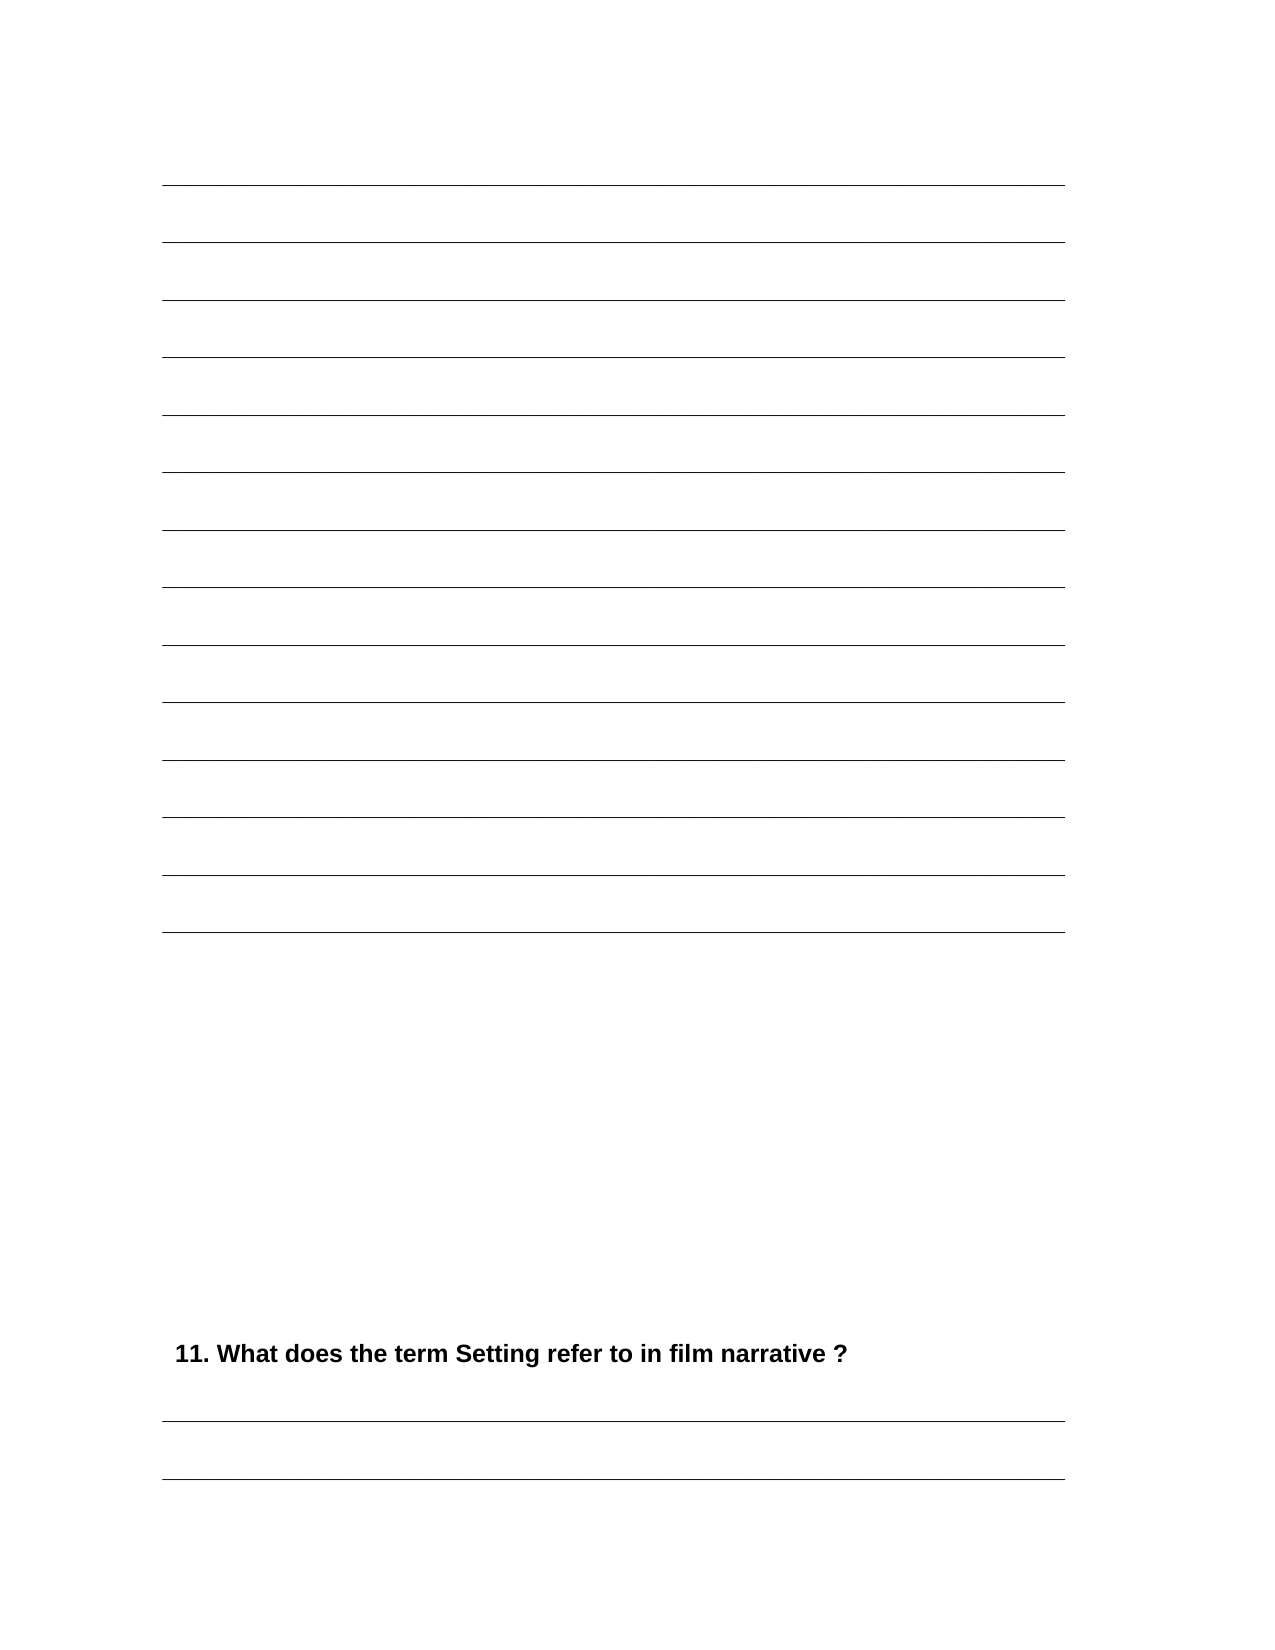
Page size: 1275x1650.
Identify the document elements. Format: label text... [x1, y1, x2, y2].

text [162, 1453, 1088, 1482]
text _________________________________________________________________ [162, 792, 1088, 821]
text _________________________________________________________________ [162, 447, 1088, 476]
text _________________________________________________________________ [162, 735, 1088, 763]
text 11. What does the term Setting refer to in film narrative ? [175, 1338, 1088, 1367]
text _________________________________________________________________ [162, 620, 1088, 648]
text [162, 275, 1088, 303]
text _________________________________________________________________ [162, 562, 1088, 591]
text _________________________________________________________________ [162, 505, 1088, 533]
text _________________________________________________________________ [162, 332, 1088, 361]
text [162, 217, 1088, 246]
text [162, 1396, 1088, 1425]
text _________________________________________________________________ [162, 850, 1088, 878]
text _________________________________________________________________ [162, 907, 1088, 936]
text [162, 160, 1088, 188]
text _________________________________________________________________ [162, 390, 1088, 418]
text _________________________________________________________________ [162, 677, 1088, 706]
